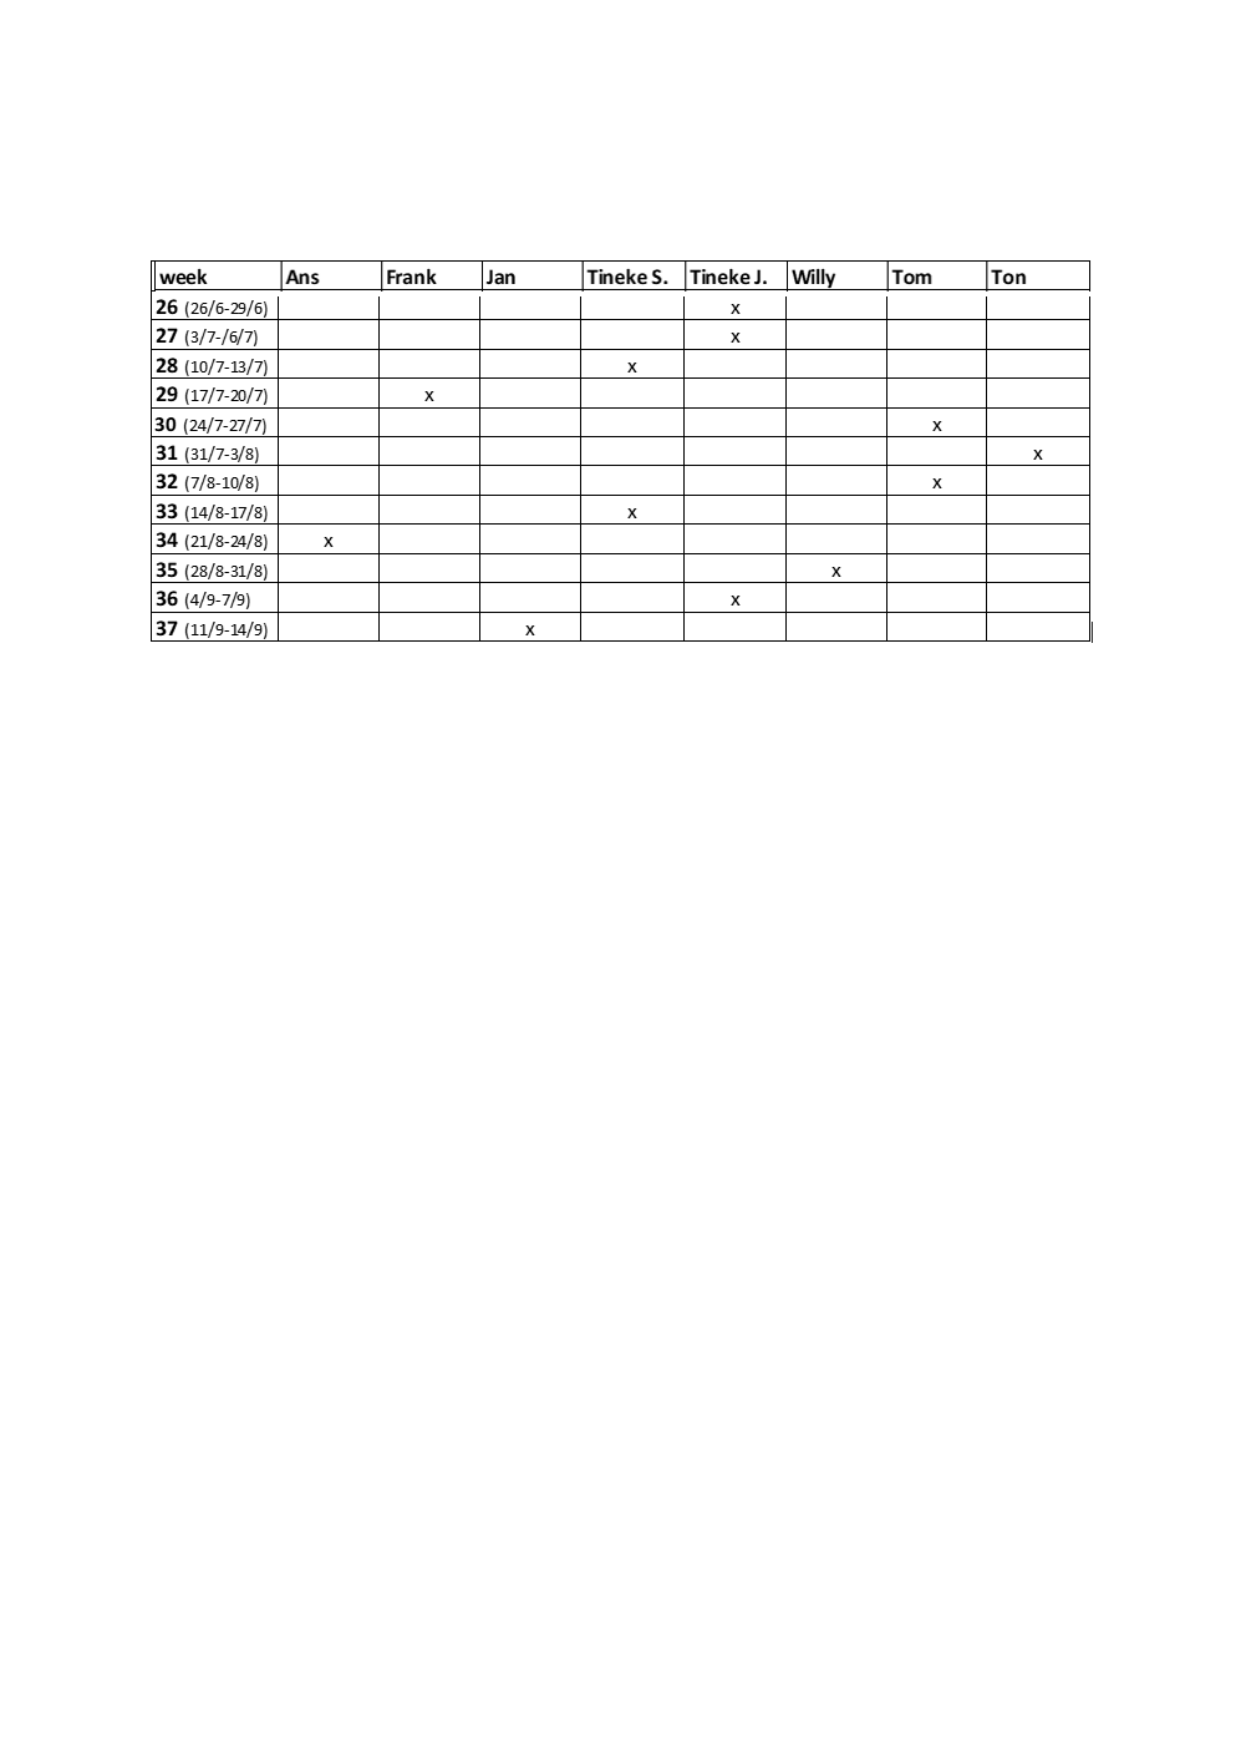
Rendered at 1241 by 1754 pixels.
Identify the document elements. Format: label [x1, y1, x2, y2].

picture [147, 253, 1093, 648]
